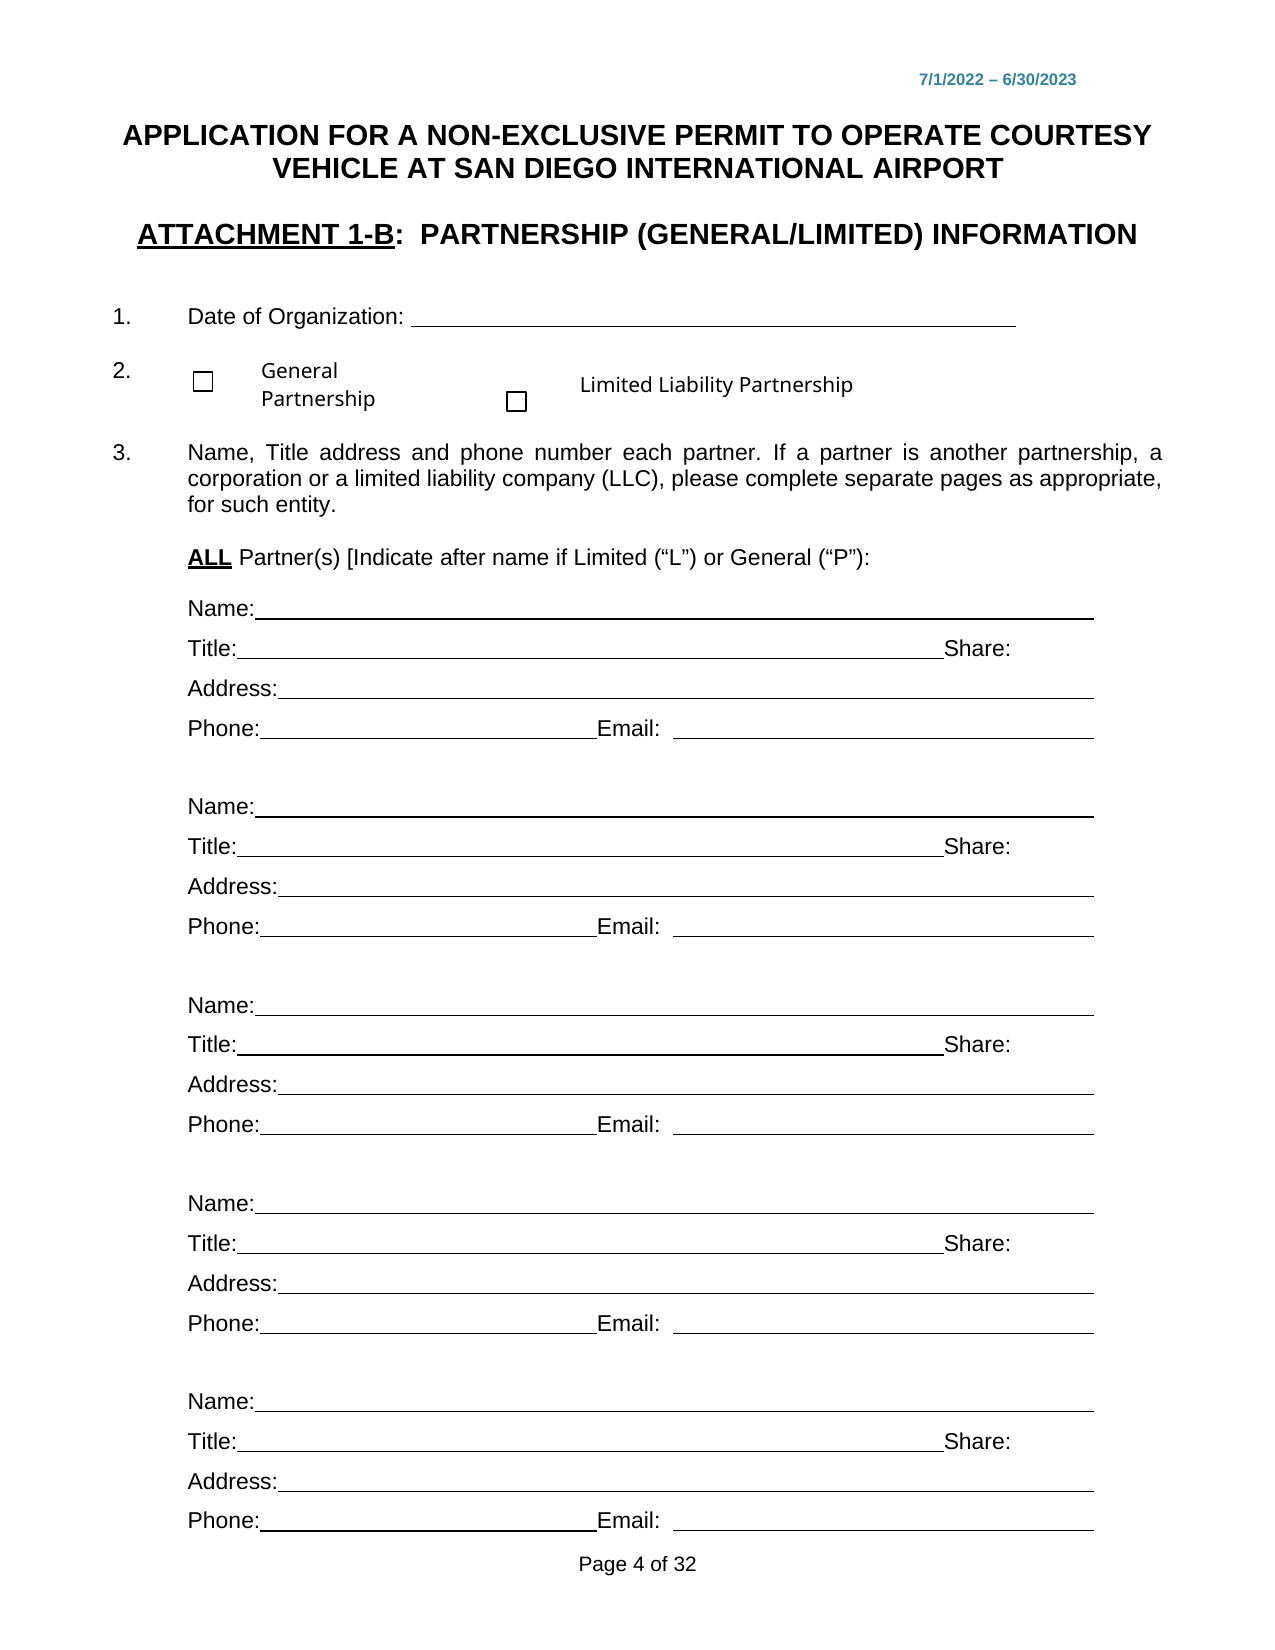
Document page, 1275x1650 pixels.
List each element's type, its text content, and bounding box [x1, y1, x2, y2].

subtitle ATTACHMENT 1-B: PARTNERSHIP (GENERAL/LIMITED) INFORMATION [137, 217, 1214, 250]
text ALL Partner(s) [Indicate after name if Limited (“L”) or General (“P”): [187, 544, 1214, 570]
text Name: Title: Share: Address: Phone: Email: [187, 1388, 1094, 1534]
text Name: Title: Share: Address: Phone: Email: [187, 595, 1094, 741]
list Date of Organization: [112, 303, 1214, 329]
list Name, Title address and phone number each partner. If a partner is another partnership, a corporation or a limited liability company (LLC), please complete separate pages as appropriate, for such entity. [112, 438, 1163, 517]
text Name: Title: Share: Address: Phone: Email: [187, 1189, 1094, 1336]
list General Partnership [112, 356, 446, 413]
text Limited Liability Partnership [579, 370, 1214, 398]
text Name: Title: Share: Address: Phone: Email: [187, 793, 1094, 939]
text Name: Title: Share: Address: Phone: Email: [187, 992, 1094, 1138]
